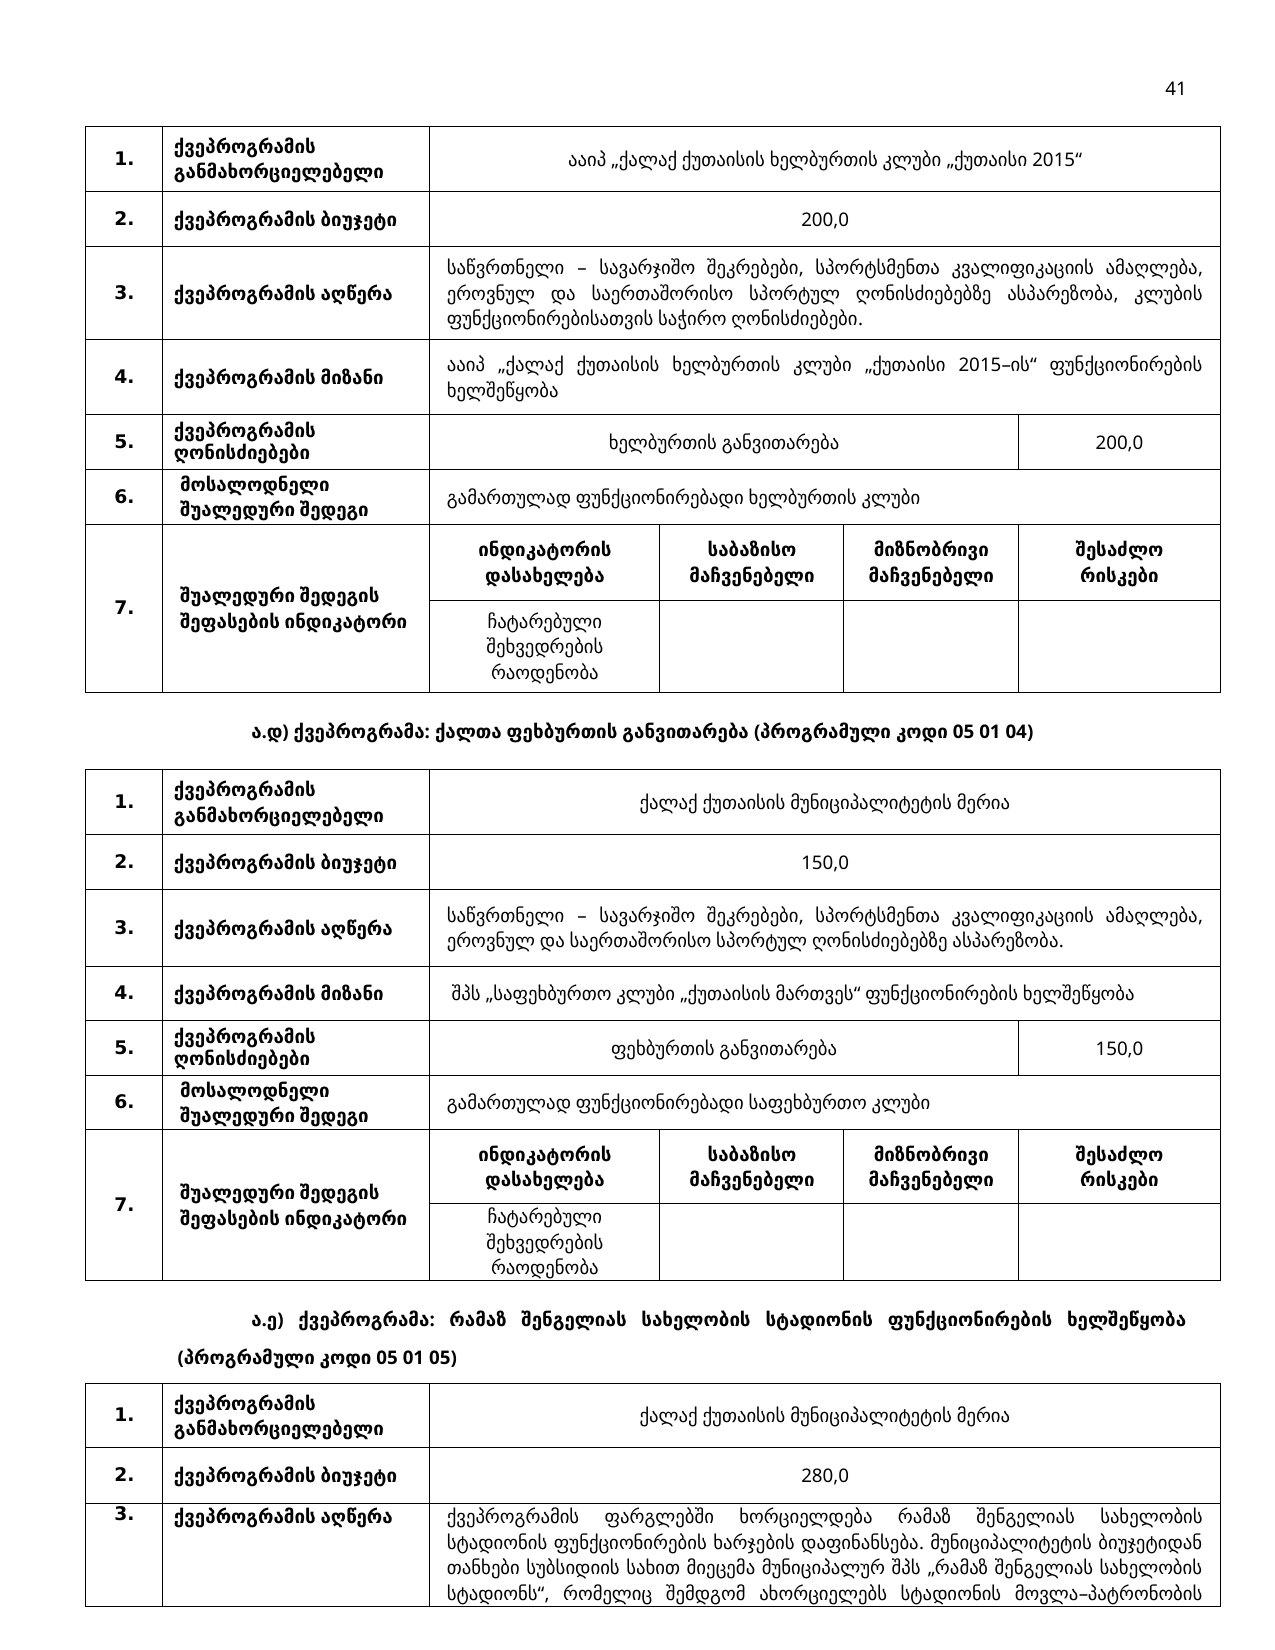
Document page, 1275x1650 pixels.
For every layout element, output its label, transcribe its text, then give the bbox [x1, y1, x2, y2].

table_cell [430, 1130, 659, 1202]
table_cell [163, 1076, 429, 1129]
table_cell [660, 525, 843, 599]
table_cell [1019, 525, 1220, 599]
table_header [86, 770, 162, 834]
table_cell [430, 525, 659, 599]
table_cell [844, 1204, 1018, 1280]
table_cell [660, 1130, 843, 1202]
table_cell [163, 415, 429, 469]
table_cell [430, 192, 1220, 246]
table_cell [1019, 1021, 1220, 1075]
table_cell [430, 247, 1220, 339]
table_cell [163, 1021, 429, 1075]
text ა.დ) ქვეპროგრამა: ქალთა ფეხბურთის განვითარება (პროგრამული კოდი 05 01 04) [177, 718, 1186, 744]
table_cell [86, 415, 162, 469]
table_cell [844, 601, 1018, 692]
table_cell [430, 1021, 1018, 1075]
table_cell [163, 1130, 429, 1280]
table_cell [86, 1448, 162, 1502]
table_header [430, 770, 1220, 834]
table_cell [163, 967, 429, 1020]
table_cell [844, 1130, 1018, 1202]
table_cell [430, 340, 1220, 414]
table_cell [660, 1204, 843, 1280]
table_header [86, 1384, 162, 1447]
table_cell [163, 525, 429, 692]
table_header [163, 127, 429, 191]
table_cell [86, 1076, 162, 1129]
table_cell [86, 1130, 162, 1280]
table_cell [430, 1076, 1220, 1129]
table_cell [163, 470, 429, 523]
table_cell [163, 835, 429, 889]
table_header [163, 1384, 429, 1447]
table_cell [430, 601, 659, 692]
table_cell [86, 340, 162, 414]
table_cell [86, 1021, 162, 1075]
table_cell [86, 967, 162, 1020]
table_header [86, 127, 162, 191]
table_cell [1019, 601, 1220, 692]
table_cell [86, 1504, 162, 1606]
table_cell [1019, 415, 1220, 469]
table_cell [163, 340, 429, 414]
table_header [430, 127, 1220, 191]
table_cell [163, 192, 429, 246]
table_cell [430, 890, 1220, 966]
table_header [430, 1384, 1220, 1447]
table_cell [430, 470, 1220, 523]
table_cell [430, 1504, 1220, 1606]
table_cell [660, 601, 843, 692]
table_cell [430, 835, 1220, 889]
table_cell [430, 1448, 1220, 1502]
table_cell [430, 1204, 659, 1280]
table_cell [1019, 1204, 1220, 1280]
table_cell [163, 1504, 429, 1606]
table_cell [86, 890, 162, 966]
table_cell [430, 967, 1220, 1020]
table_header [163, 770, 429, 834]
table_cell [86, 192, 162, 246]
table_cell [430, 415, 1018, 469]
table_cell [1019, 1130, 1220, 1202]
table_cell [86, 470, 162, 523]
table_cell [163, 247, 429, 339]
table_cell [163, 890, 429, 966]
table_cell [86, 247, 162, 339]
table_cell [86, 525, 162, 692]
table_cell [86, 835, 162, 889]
text ა.ე) ქვეპროგრამა: რამაზ შენგელიას სახელობის სტადიონის ფუნქციონირების ხელშეწყობა (პროგრამული კოდი 05 01 05) [177, 1306, 1186, 1370]
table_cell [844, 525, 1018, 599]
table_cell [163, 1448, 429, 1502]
